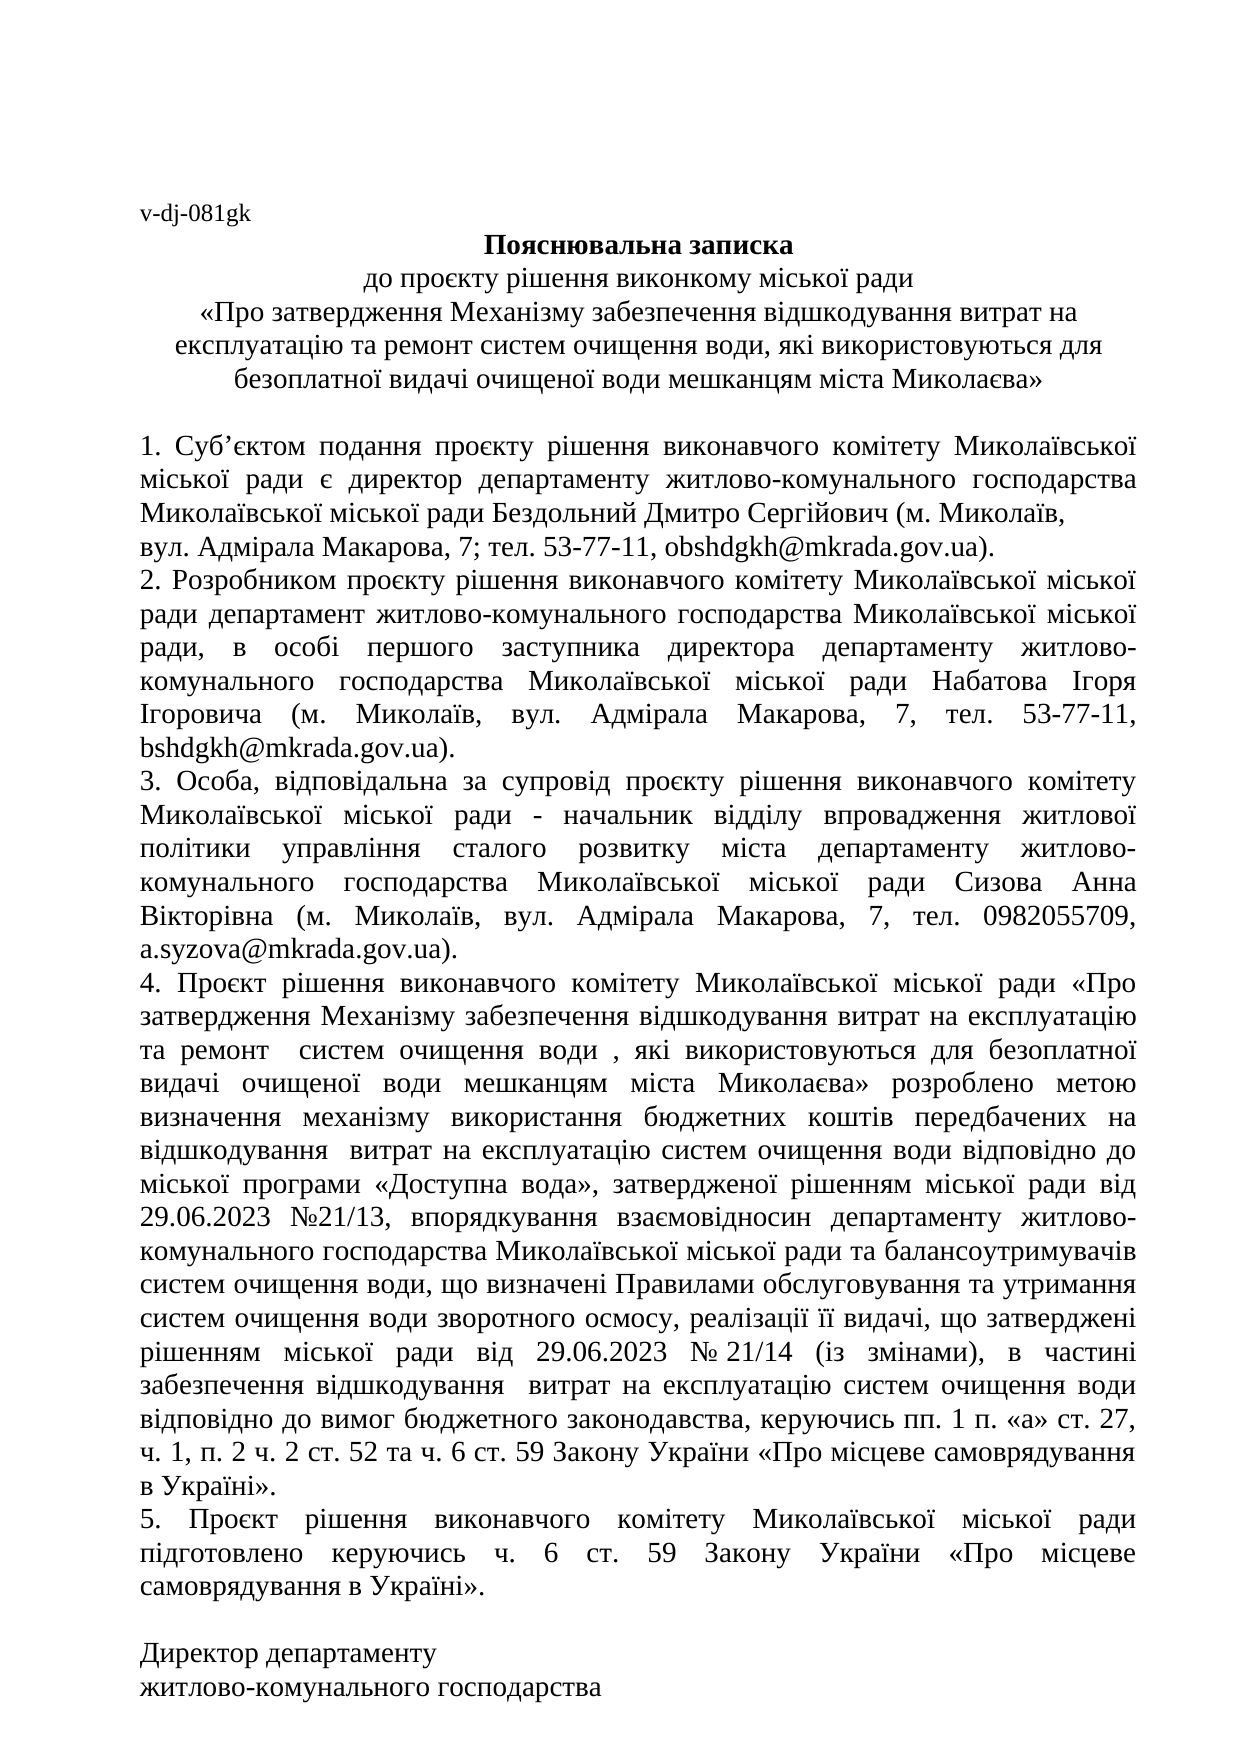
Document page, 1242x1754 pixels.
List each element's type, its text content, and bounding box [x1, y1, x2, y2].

text 4. Проєкт рішення виконавчого комітету Миколаївської міської ради «Про затвердження Механізму забезпечення відшкодування витрат на експлуатацію та ремонт систем очищення води , які використовуються для безоплатної видачі очищеної води мешканцям міста Миколаєва» розроблено метою визначення механізму використання бюджетних коштів передбачених на відшкодування витрат на експлуатацію систем очищення води відповідно до міської програми «Доступна вода», затвердженої рішенням міської ради від 29.06.2023 №21/13, впорядкування взаємовідносин департаменту житлово-комунального господарства Миколаївської міської ради та балансоутримувачів систем очищення води, що визначені Правилами обслуговування та утримання систем очищення води зворотного осмосу, реалізації її видачі, що затверджені рішенням міської ради від 29.06.2023 № 21/14 (із змінами), в частині забезпечення відшкодування витрат на експлуатацію систем очищення води відповідно до вимог бюджетного законодавства, керуючись пп. 1 п. «а» ст. 27, ч. 1, п. 2 ч. 2 ст. 52 та ч. 6 ст. 59 Закону України «Про місцеве самоврядування в Україні». [139, 965, 1137, 1501]
text 5. Проєкт рішення виконавчого комітету Миколаївської міської ради підготовлено керуючись ч. 6 ст. 59 Закону України «Про місцеве самоврядування в Україні». [139, 1501, 1137, 1602]
text «Про затвердження Механізму забезпечення відшкодування витрат на експлуатацію та ремонт систем очищення води, які використовуються для безоплатної видачі очищеної води мешканцям міста Миколаєва» [139, 294, 1137, 394]
text 2. Розробником проєкту рішення виконавчого комітету Миколаївської міської ради департамент житлово-комунального господарства Миколаївської міської ради, в особі першого заступника директора департаменту житлово-комунального господарства Миколаївської міської ради Набатова Ігоря Ігоровича (м. Миколаїв, вул. Адмірала Макарова, 7, тел. 53-77-11, bshdgkh@mkrada.gov.ua). [139, 562, 1137, 763]
text 1. Субʼєктом подання проєкту рішення виконавчого комітету Миколаївської міської ради є директор департаменту житлово-комунального господарства Миколаївської міської ради Бездольний Дмитро Сергійович (м. Миколаїв, [139, 428, 1137, 529]
text вул. Адмірала Макарова, 7; тел. 53-77-11, obshdgkh@mkrada.gov.ua). [139, 529, 1137, 562]
text v-dj-081gk [139, 198, 1137, 227]
text до проєкту рішення виконкому міської ради [139, 260, 1137, 294]
text Пояснювальна записка [139, 227, 1137, 260]
text житлово-комунального господарства [139, 1669, 1137, 1703]
text 3. Особа, відповідальна за супровід проєкту рішення виконавчого комітету Миколаївської міської ради - начальник відділу впровадження житлової політики управління сталого розвитку міста департаменту житлово-комунального господарства Миколаївської міської ради Сизова Анна Вікторівна (м. Миколаїв, вул. Адмірала Макарова, 7, тел. 0982055709, a.syzova@mkrada.gov.ua). [139, 763, 1137, 965]
text Директор департаменту [139, 1636, 1137, 1669]
